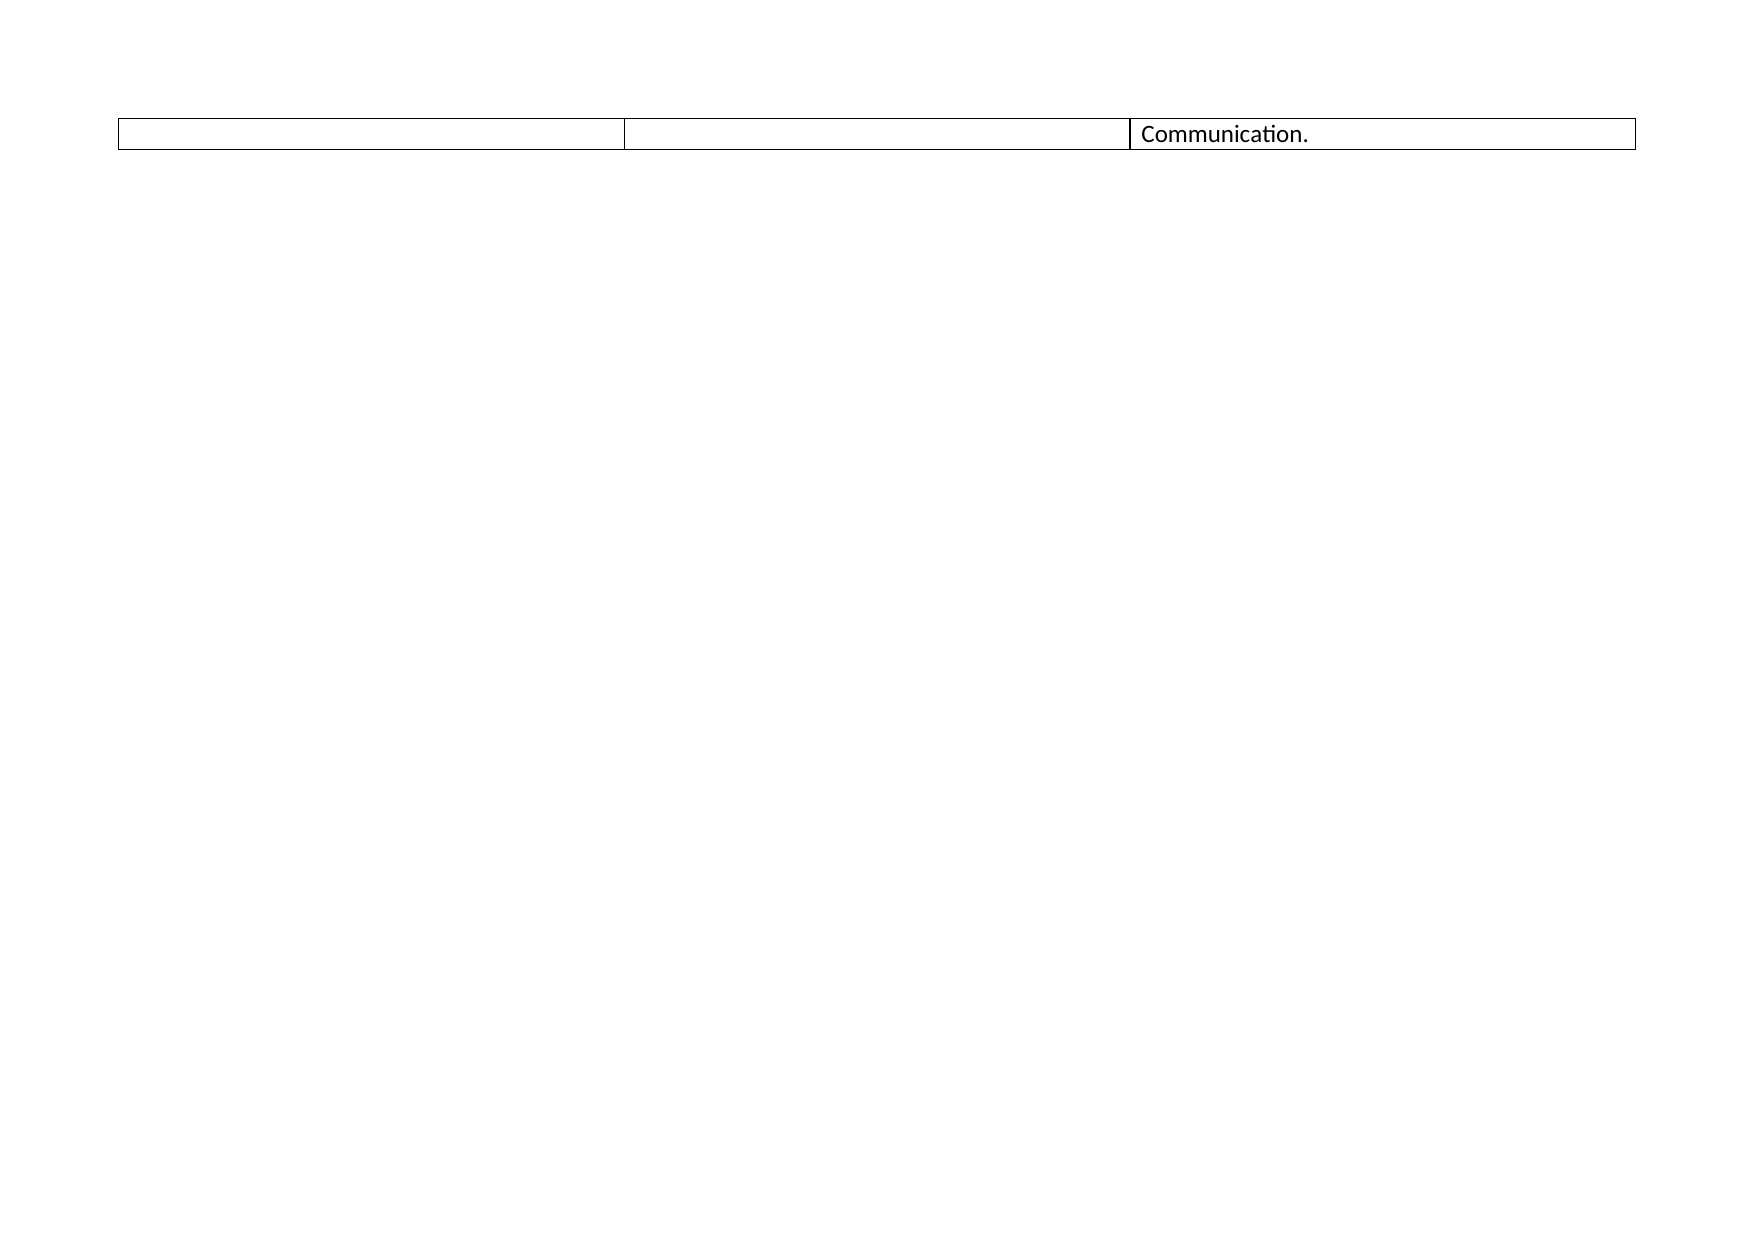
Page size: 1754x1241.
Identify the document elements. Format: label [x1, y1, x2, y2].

table_cell [625, 119, 1129, 149]
table_cell [119, 119, 624, 149]
table_cell [1131, 119, 1635, 149]
